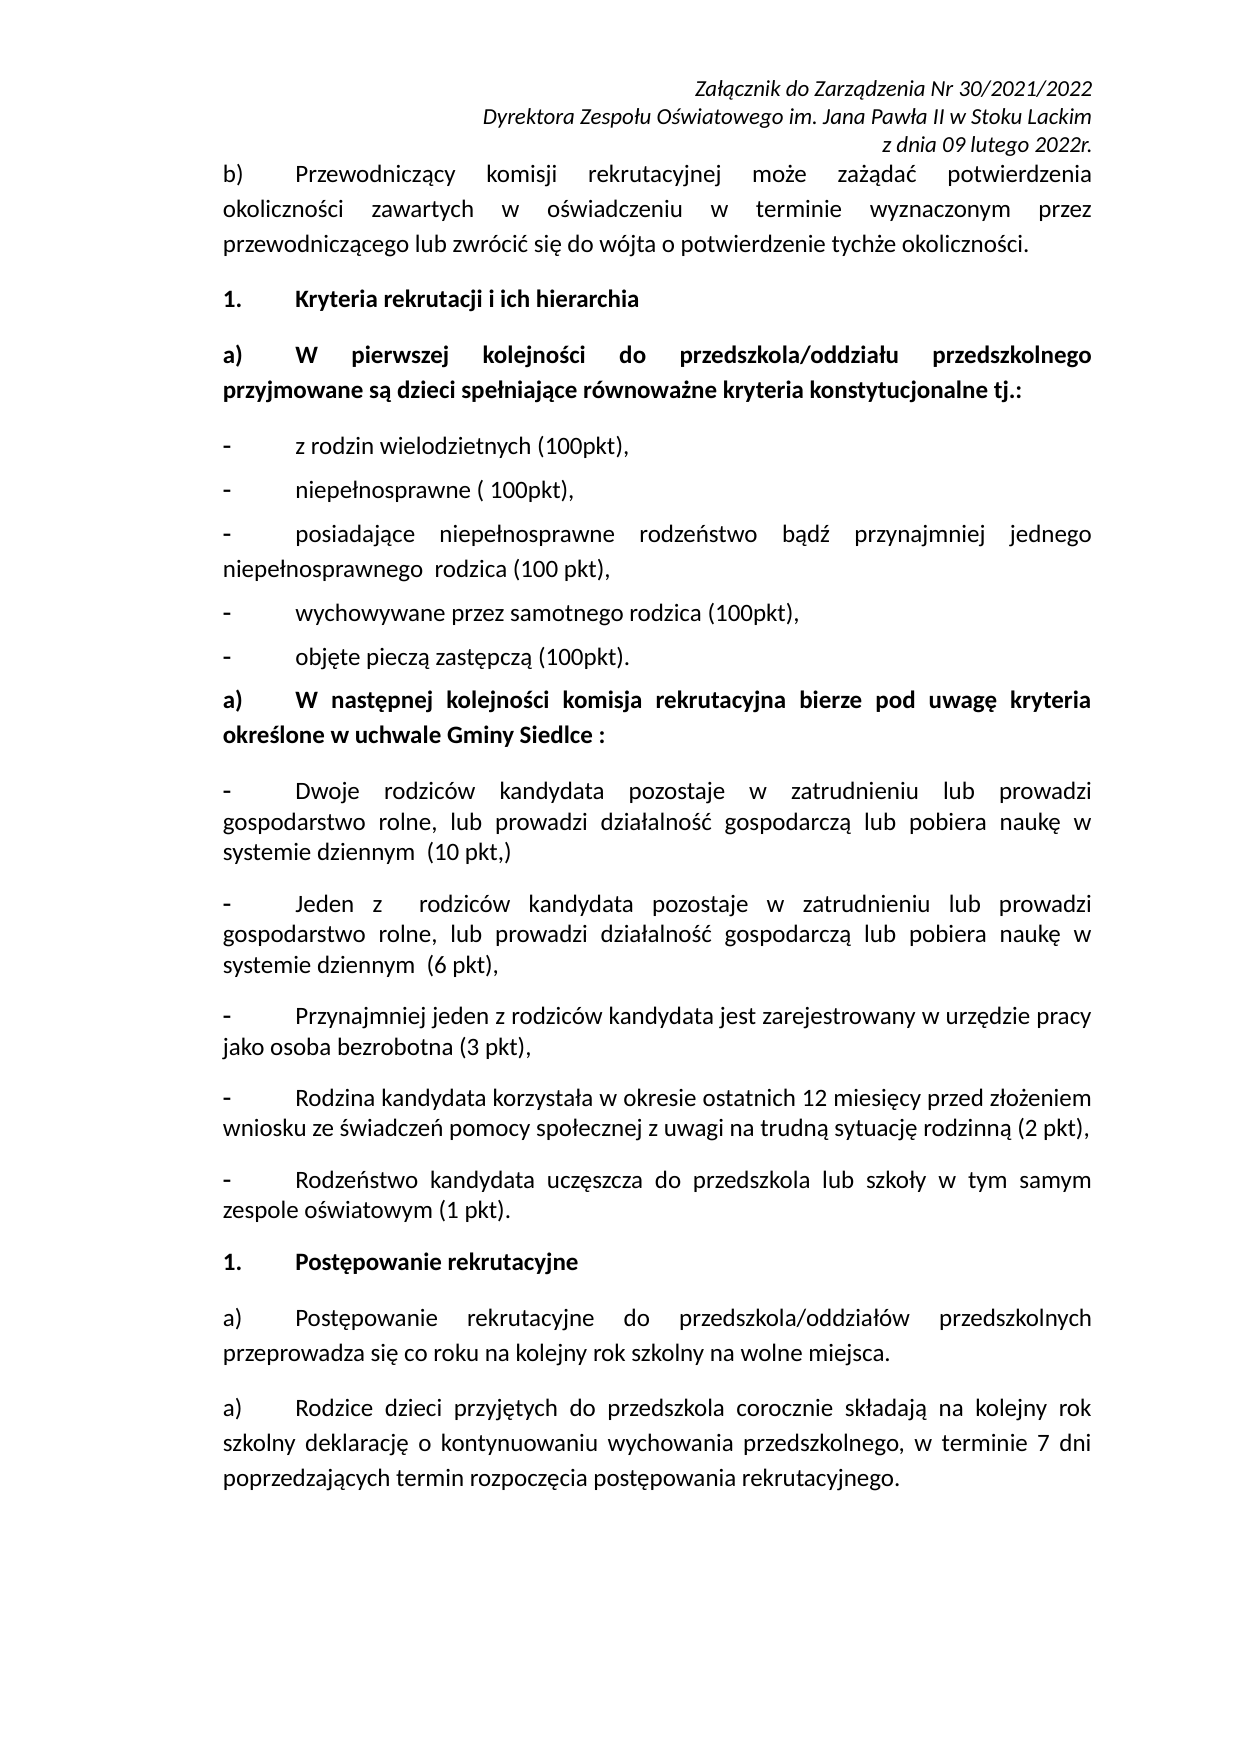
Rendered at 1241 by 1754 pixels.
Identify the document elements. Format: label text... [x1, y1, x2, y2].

list wychowywane przez samotnego rodzica (100pkt), [223, 597, 1093, 627]
list Jeden z rodziców kandydata pozostaje w zatrudnieniu lub prowadzi gospodarstwo rolne, lub prowadzi działalność gospodarczą lub pobiera naukę w systemie dziennym (6 pkt), [223, 888, 1093, 979]
list Przewodniczący komisji rekrutacyjnej może zażądać potwierdzenia okoliczności zawartych w oświadczeniu w terminie wyznaczonym przez przewodniczącego lub zwrócić się do wójta o potwierdzenie tychże okoliczności. [223, 158, 1093, 258]
list Rodzina kandydata korzystała w okresie ostatnich 12 miesięcy przed złożeniem wniosku ze świadczeń pomocy społecznej z uwagi na trudną sytuację rodzinną (2 pkt), [223, 1082, 1093, 1143]
list z rodzin wielodzietnych (100pkt), [223, 430, 1093, 461]
list Rodzeństwo kandydata uczęszcza do przedszkola lub szkoły w tym samym zespole oświatowym (1 pkt). [223, 1164, 1093, 1225]
list Postępowanie rekrutacyjne [223, 1246, 1093, 1276]
list W następnej kolejności komisja rekrutacyjna bierze pod uwagę kryteria określone w uchwale Gminy Siedlce : [223, 684, 1093, 750]
list Postępowanie rekrutacyjne do przedszkola/oddziałów przedszkolnych przeprowadza się co roku na kolejny rok szkolny na wolne miejsca. [223, 1302, 1093, 1367]
list objęte pieczą zastępczą (100pkt). [223, 641, 1093, 671]
list posiadające niepełnosprawne rodzeństwo bądź przynajmniej jednego niepełnosprawnego rodzica (100 pkt), [223, 518, 1093, 583]
list Dwoje rodziców kandydata pozostaje w zatrudnieniu lub prowadzi gospodarstwo rolne, lub prowadzi działalność gospodarczą lub pobiera naukę w systemie dziennym (10 pkt,) [223, 775, 1093, 867]
list Przynajmniej jeden z rodziców kandydata jest zarejestrowany w urzędzie pracy jako osoba bezrobotna (3 pkt), [223, 1000, 1093, 1061]
list Kryteria rekrutacji i ich hierarchia [223, 284, 1093, 314]
list niepełnosprawne ( 100pkt), [223, 474, 1093, 505]
list W pierwszej kolejności do przedszkola/oddziału przedszkolnego przyjmowane są dzieci spełniające równoważne kryteria konstytucjonalne tj.: [223, 339, 1093, 405]
list Rodzice dzieci przyjętych do przedszkola corocznie składają na kolejny rok szkolny deklarację o kontynuowaniu wychowania przedszkolnego, w terminie 7 dni poprzedzających termin rozpoczęcia postępowania rekrutacyjnego. [223, 1392, 1093, 1493]
